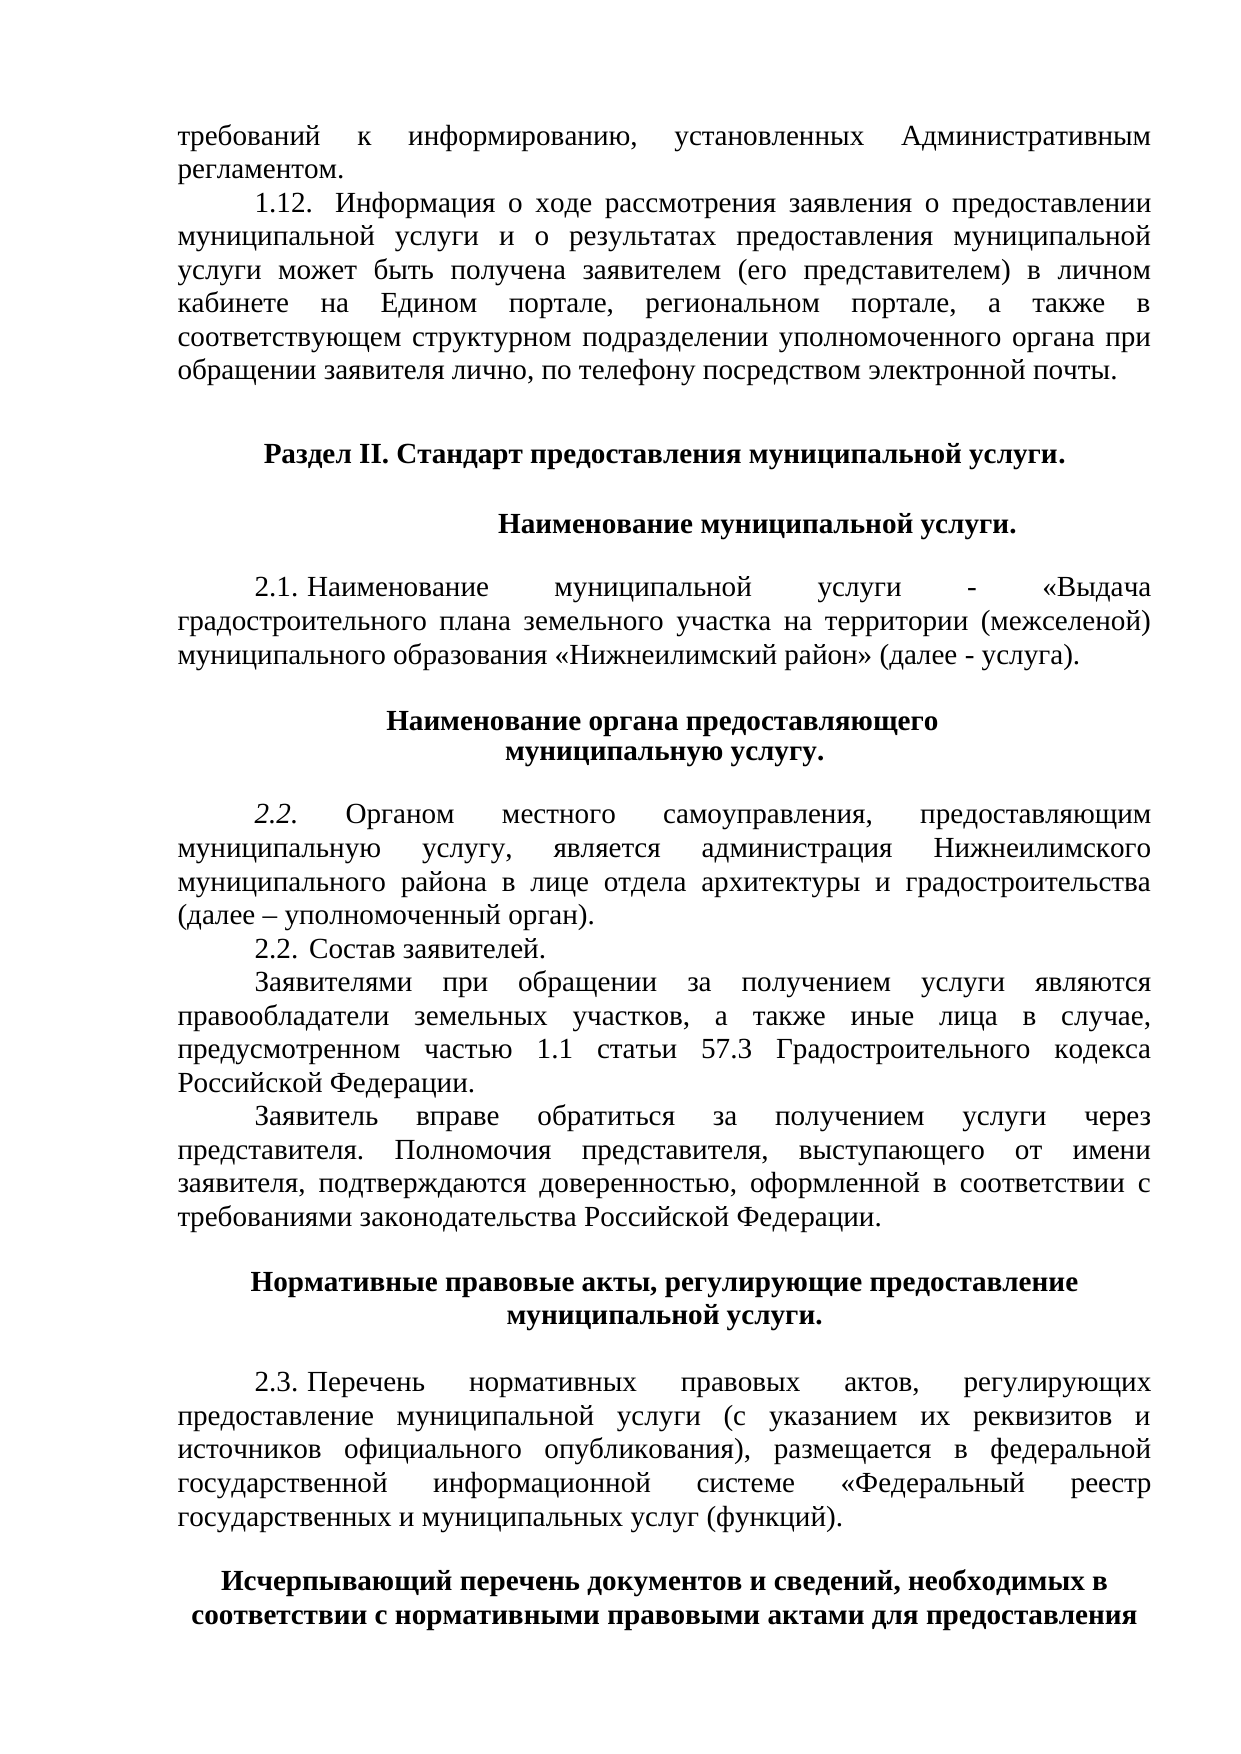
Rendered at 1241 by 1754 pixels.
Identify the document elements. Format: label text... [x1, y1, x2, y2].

text Наименование муниципальной услуги. [363, 510, 1152, 539]
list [177, 118, 1152, 185]
text 2.2. Органом местного самоуправления, предоставляющим муниципальную услугу, является администрация Нижнеилимского муниципального района в лице отдела архитектуры и градостроительства (далее – уполномоченный орган). [177, 797, 1152, 931]
text Заявителями при обращении за получением услуги являются правообладатели земельных участков, а также иные лица в случае, предусмотренном частью 1.1 статьи 57.3 Градостроительного кодекса Российской Федерации. [177, 965, 1152, 1099]
text Нормативные правовые акты, регулирующие предоставление [177, 1264, 1152, 1298]
list Информация о ходе рассмотрения заявления о предоставлении муниципальной услуги и о результатах предоставления муниципальной услуги может быть получена заявителем (его представителем) в личном кабинете на Едином портале, региональном портале, а также в соответствующем структурном подразделении уполномоченного органа при обращении заявителя лично, по телефону посредством электронной почты. [177, 185, 1152, 386]
text Раздел II. Стандарт предоставления муниципальной услуги. [177, 440, 1152, 469]
list Наименование муниципальной услуги - «Выдача градостроительного плана земельного участка на территории (межселеной) муниципального образования «Нижнеилимский район» (далее - услуга). [177, 570, 1152, 672]
list Состав заявителей. [177, 931, 1152, 965]
text муниципальную услугу. [177, 737, 1152, 766]
list Перечень нормативных правовых актов, регулирующих предоставление муниципальной услуги (с указанием их реквизитов и источников официального опубликования), размещается в федеральной государственной информационной системе «Федеральный реестр государственных и муниципальных услуг (функций). [177, 1365, 1152, 1533]
text Наименование органа предоставляющего [177, 703, 1147, 737]
text муниципальной услуги. [177, 1298, 1152, 1332]
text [177, 1564, 1152, 1631]
text Заявитель вправе обратиться за получением услуги через представителя. Полномочия представителя, выступающего от имени заявителя, подтверждаются доверенностью, оформленной в соответствии с требованиями законодательства Российской Федерации. [177, 1099, 1152, 1233]
